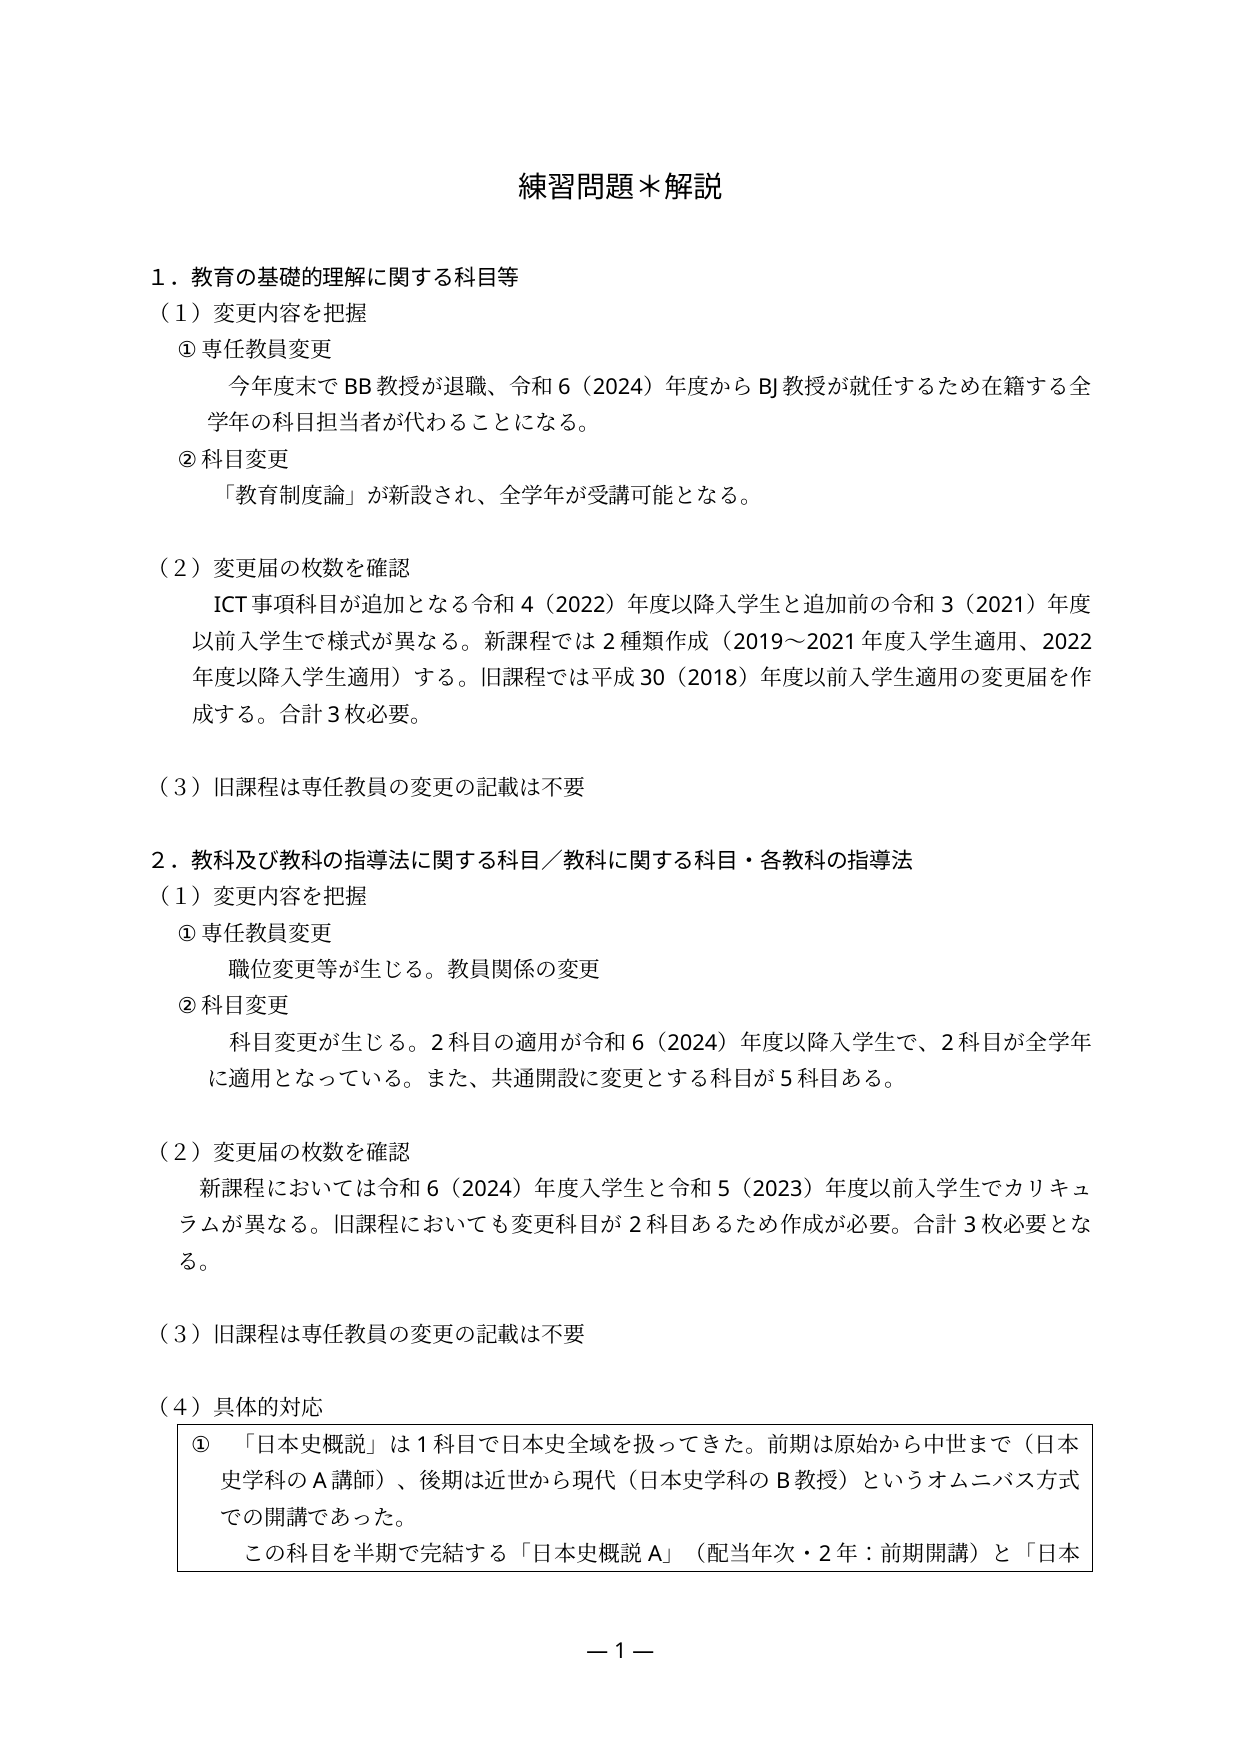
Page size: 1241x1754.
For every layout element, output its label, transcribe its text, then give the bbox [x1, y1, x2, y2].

text 科目変更が生じる。2科目の適用が令和6（2024）年度以降入学生で、2科目が全学年に適用となっている。また、共通開設に変更とする科目が5科目ある。 [207, 1023, 1092, 1096]
text （２）変更届の枚数を確認 [148, 1132, 1092, 1169]
text 練習問題＊解説 [148, 148, 1092, 221]
text ICT事項科目が追加となる令和4（2022）年度以降入学生と追加前の令和3（2021）年度以前入学生で様式が異なる。新課程では2種類作成（2019～2021年度入学生適用、2022年度以降入学生適用）する。旧課程では平成30（2018）年度以前入学生適用の変更届を作成する。合計3枚必要。 [192, 585, 1092, 731]
text （１）変更内容を把握 [148, 294, 1092, 330]
text １．教育の基礎的理解に関する科目等 [148, 257, 1092, 294]
text 「教育制度論」が新設され、全学年が受講可能となる。 [192, 476, 1092, 512]
text ①専任教員変更 [177, 330, 1092, 367]
text 今年度末でBB教授が退職、令和6（2024）年度からBJ教授が就任するため在籍する全学年の科目担当者が代わることになる。 [207, 367, 1092, 439]
text ２．教科及び教科の指導法に関する科目／教科に関する科目・各教科の指導法 [148, 841, 1092, 877]
text （１）変更内容を把握 [148, 877, 1092, 913]
text （３）旧課程は専任教員の変更の記載は不要 [148, 1314, 1092, 1351]
text （３）旧課程は専任教員の変更の記載は不要 [148, 768, 1092, 804]
text （２）変更届の枚数を確認 [148, 549, 1092, 585]
text 新課程においては令和6（2024）年度入学生と令和5（2023）年度以前入学生でカリキュラムが異なる。旧課程においても変更科目が2科目あるため作成が必要。合計3枚必要となる。 [177, 1169, 1092, 1278]
text ②科目変更 [177, 439, 1092, 476]
text ①専任教員変更 [177, 913, 1092, 950]
text 職位変更等が生じる。教員関係の変更 [207, 950, 1092, 986]
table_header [178, 1425, 1092, 1571]
text （４）具体的対応 [148, 1387, 1092, 1424]
text ②科目変更 [177, 986, 1092, 1023]
